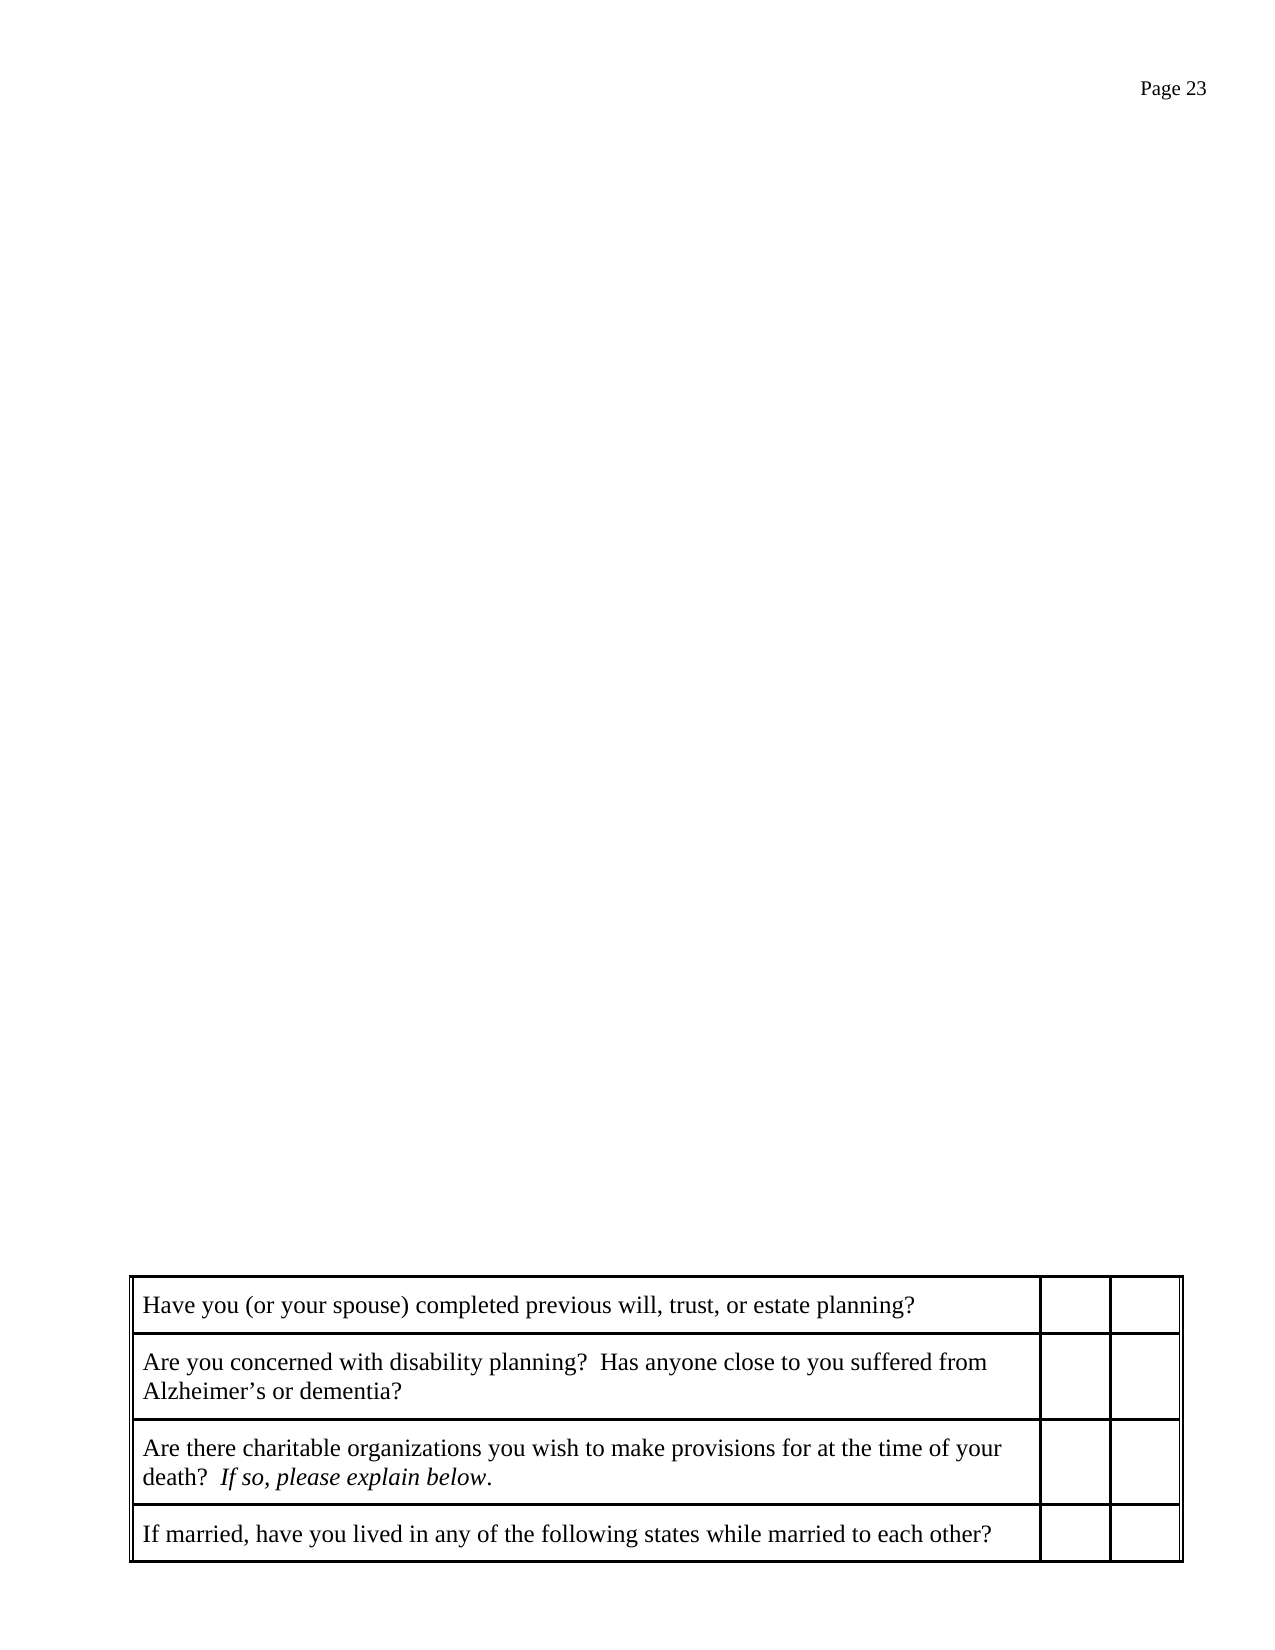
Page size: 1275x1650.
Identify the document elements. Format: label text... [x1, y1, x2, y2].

table_cell Are you concerned with disability planning? Has anyone close to you suffered from Alzheimer’s or dementia? [134, 1335, 1039, 1417]
table_cell Are there charitable organizations you wish to make provisions for at the time of your death? If so, please explain below. [134, 1421, 1039, 1503]
table_cell [1042, 1421, 1109, 1503]
table_cell [1042, 1278, 1109, 1332]
table_cell [1112, 1421, 1179, 1503]
table_cell [1042, 1506, 1109, 1560]
table_cell If married, have you lived in any of the following states while married to each other? Arizona, California, Idaho, Louisiana, Nevada, New Mexico, Texas, Washington, or Wisconsin [134, 1506, 1039, 1560]
table_cell [1112, 1335, 1179, 1417]
table_cell Have you (or your spouse) completed previous will, trust, or estate planning? [134, 1278, 1039, 1332]
table_cell [1112, 1506, 1179, 1560]
table_cell [1042, 1335, 1109, 1417]
table_cell [1112, 1278, 1179, 1332]
